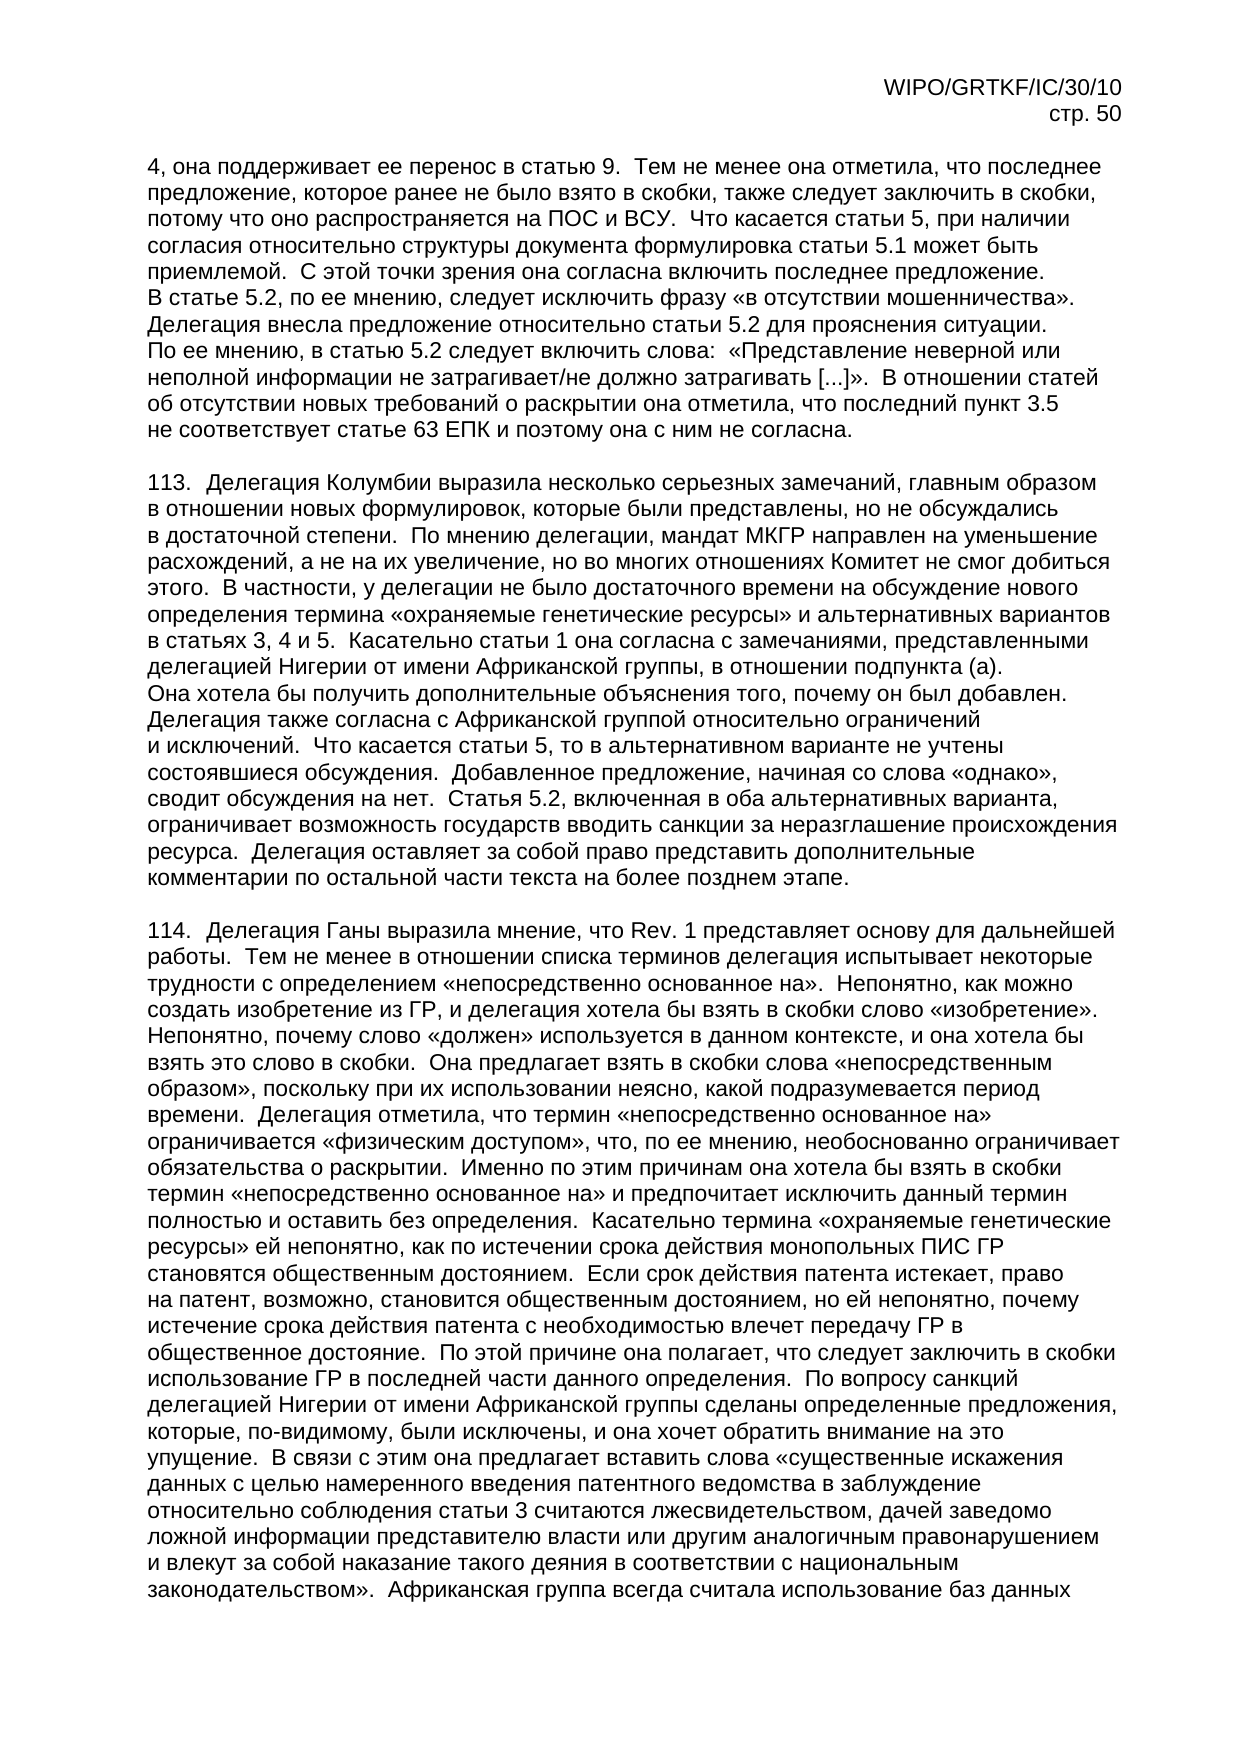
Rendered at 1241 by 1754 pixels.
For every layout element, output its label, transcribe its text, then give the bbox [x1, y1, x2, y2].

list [147, 153, 1122, 442]
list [147, 917, 1122, 1602]
list Делегация Колумбии выразила несколько серьезных замечаний, главным образом в отношении новых формулировок, которые были представлены, но не обсуждались в достаточной степени. По мнению делегации, мандат МКГР направлен на уменьшение расхождений, а не на их увеличение, но во многих отношениях Комитет не смог добиться этого. В частности, у делегации не было достаточного времени на обсуждение нового определения термина «охраняемые генетические ресурсы» и альтернативных вариантов в статьях 3, 4 и 5. Касательно статьи 1 она согласна с замечаниями, представленными делегацией Нигерии от имени Африканской группы, в отношении подпункта (a). Она хотела бы получить дополнительные объяснения того, почему он был добавлен. Делегация также согласна с Африканской группой относительно ограничений и исключений. Что касается статьи 5, то в альтернативном варианте не учтены состоявшиеся обсуждения. Добавленное предложение, начиная со слова «однако», сводит обсуждения на нет. Статья 5.2, включенная в оба альтернативных варианта, ограничивает возможность государств вводить санкции за неразглашение происхождения ресурса. Делегация оставляет за собой право представить дополнительные комментарии по остальной части текста на более позднем этапе. [147, 469, 1122, 891]
